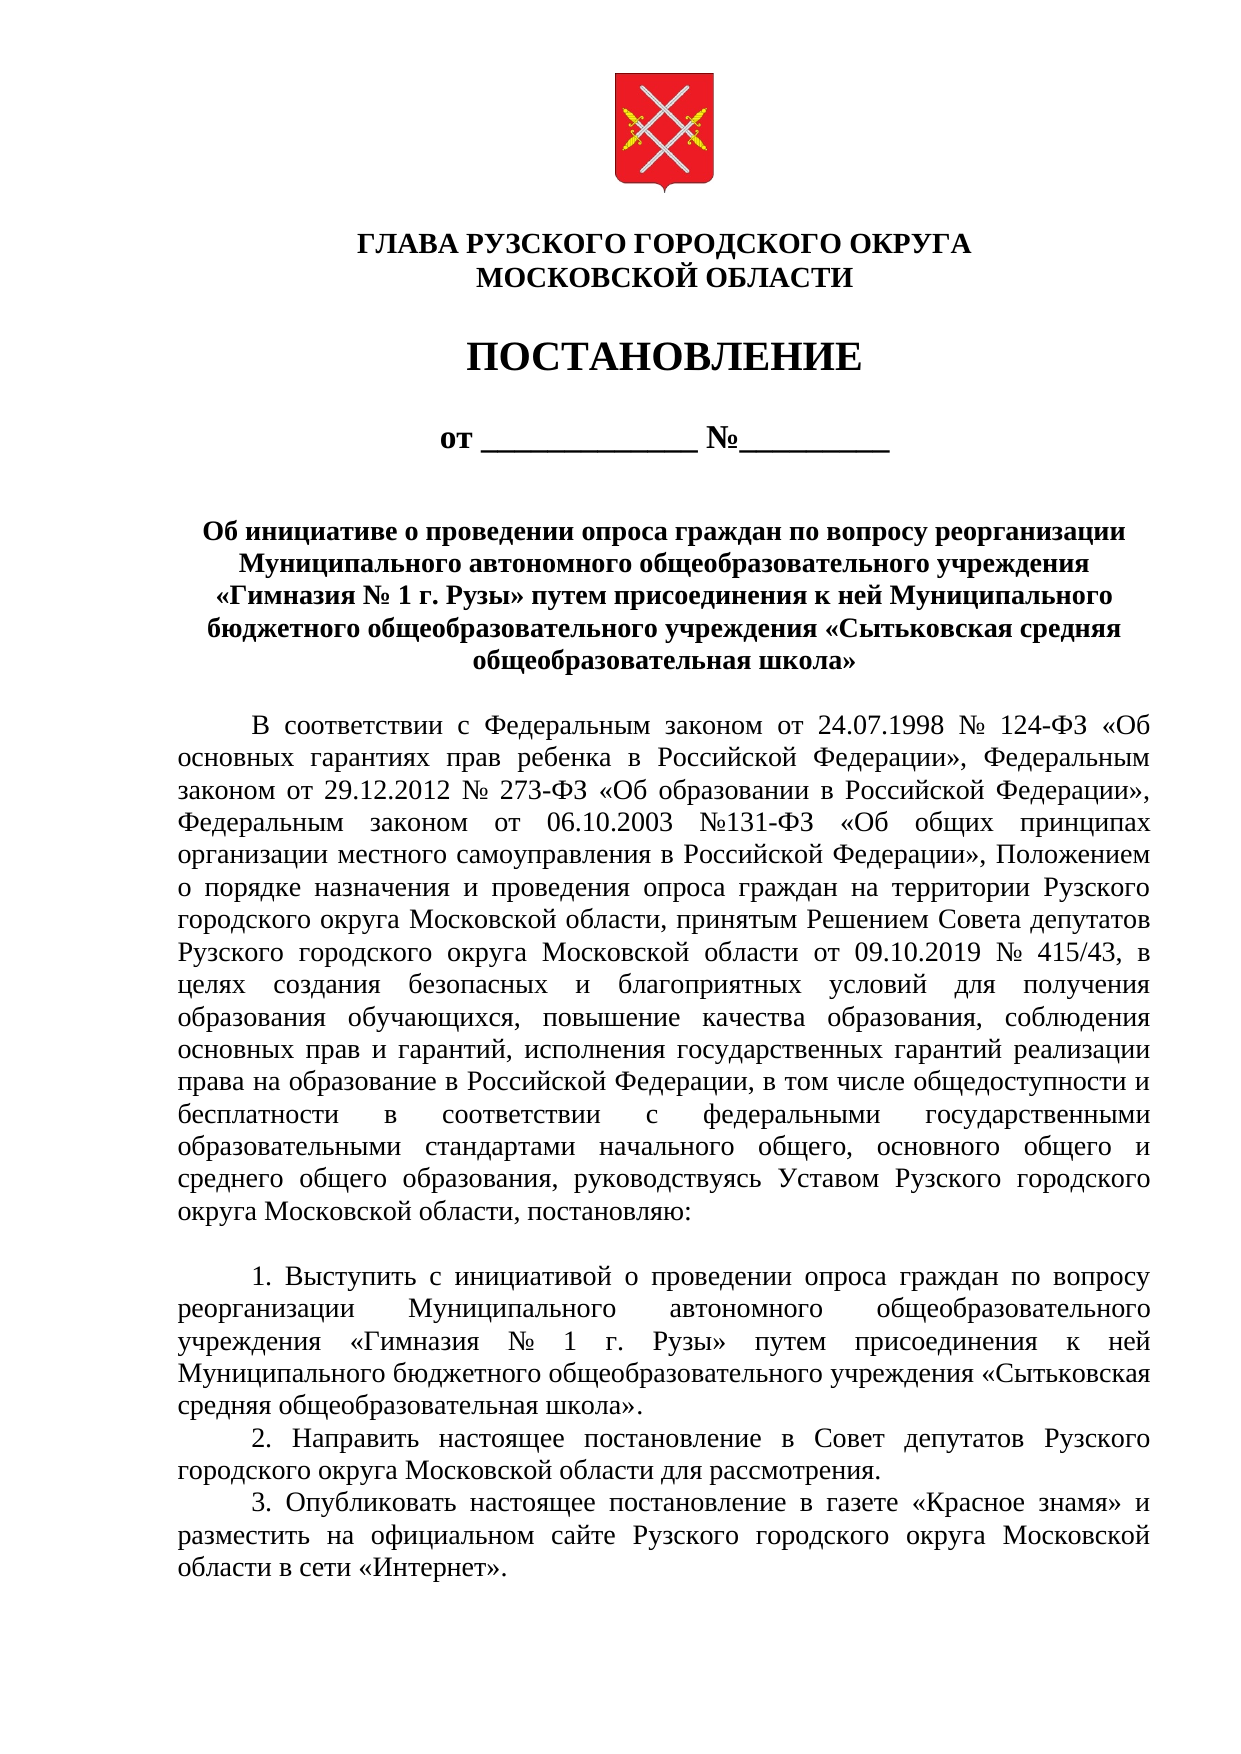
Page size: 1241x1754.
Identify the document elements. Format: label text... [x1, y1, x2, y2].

text МОСКОВСКОЙ ОБЛАСТИ [177, 260, 1152, 293]
text 2. Направить настоящее постановление в Совет депутатов Рузского городского округа Московской области для рассмотрения. [177, 1421, 1152, 1486]
picture [615, 73, 714, 193]
text от _____________ №_________ [177, 418, 1152, 456]
text Об инициативе о проведении опроса граждан по вопросу реорганизации Муниципального автономного общеобразовательного учреждения «Гимназия № 1 г. Рузы» путем присоединения к ней Муниципального бюджетного общеобразовательного учреждения «Сытьковская средняя общеобразовательная школа» [177, 514, 1152, 676]
text ПОСТАНОВЛЕНИЕ [177, 332, 1152, 379]
text В соответствии с Федеральным законом от 24.07.1998 № 124-ФЗ «Об основных гарантиях прав ребенка в Российской Федерации», Федеральным законом от 29.12.2012 № 273-ФЗ «Об образовании в Российской Федерации», Федеральным законом от 06.10.2003 №131-ФЗ «Об общих принципах организации местного самоуправления в Российской Федерации», Положением о порядке назначения и проведения опроса граждан на территории Рузского городского округа Московской области, принятым Решением Совета депутатов Рузского городского округа Московской области от 09.10.2019 № 415/43, в целях создания безопасных и благоприятных условий для получения образования обучающихся, повышение качества образования, соблюдения основных прав и гарантий, исполнения государственных гарантий реализации права на образование в Российской Федерации, в том числе общедоступности и бесплатности в соответствии с федеральными государственными образовательными стандартами начального общего, основного общего и среднего общего образования, руководствуясь Уставом Рузского городского округа Московской области, постановляю: [177, 708, 1152, 1226]
text 1. Выступить с инициативой о проведении опроса граждан по вопросу реорганизации Муниципального автономного общеобразовательного учреждения «Гимназия № 1 г. Рузы» путем присоединения к ней Муниципального бюджетного общеобразовательного учреждения «Сытьковская средняя общеобразовательная школа». [177, 1259, 1152, 1421]
text 3. Опубликовать настоящее постановление в газете «Красное знамя» и разместить на официальном сайте Рузского городского округа Московской области в сети «Интернет». [177, 1486, 1152, 1583]
text ГЛАВА РУЗСКОГО ГОРОДСКОГО ОКРУГА [177, 226, 1152, 260]
